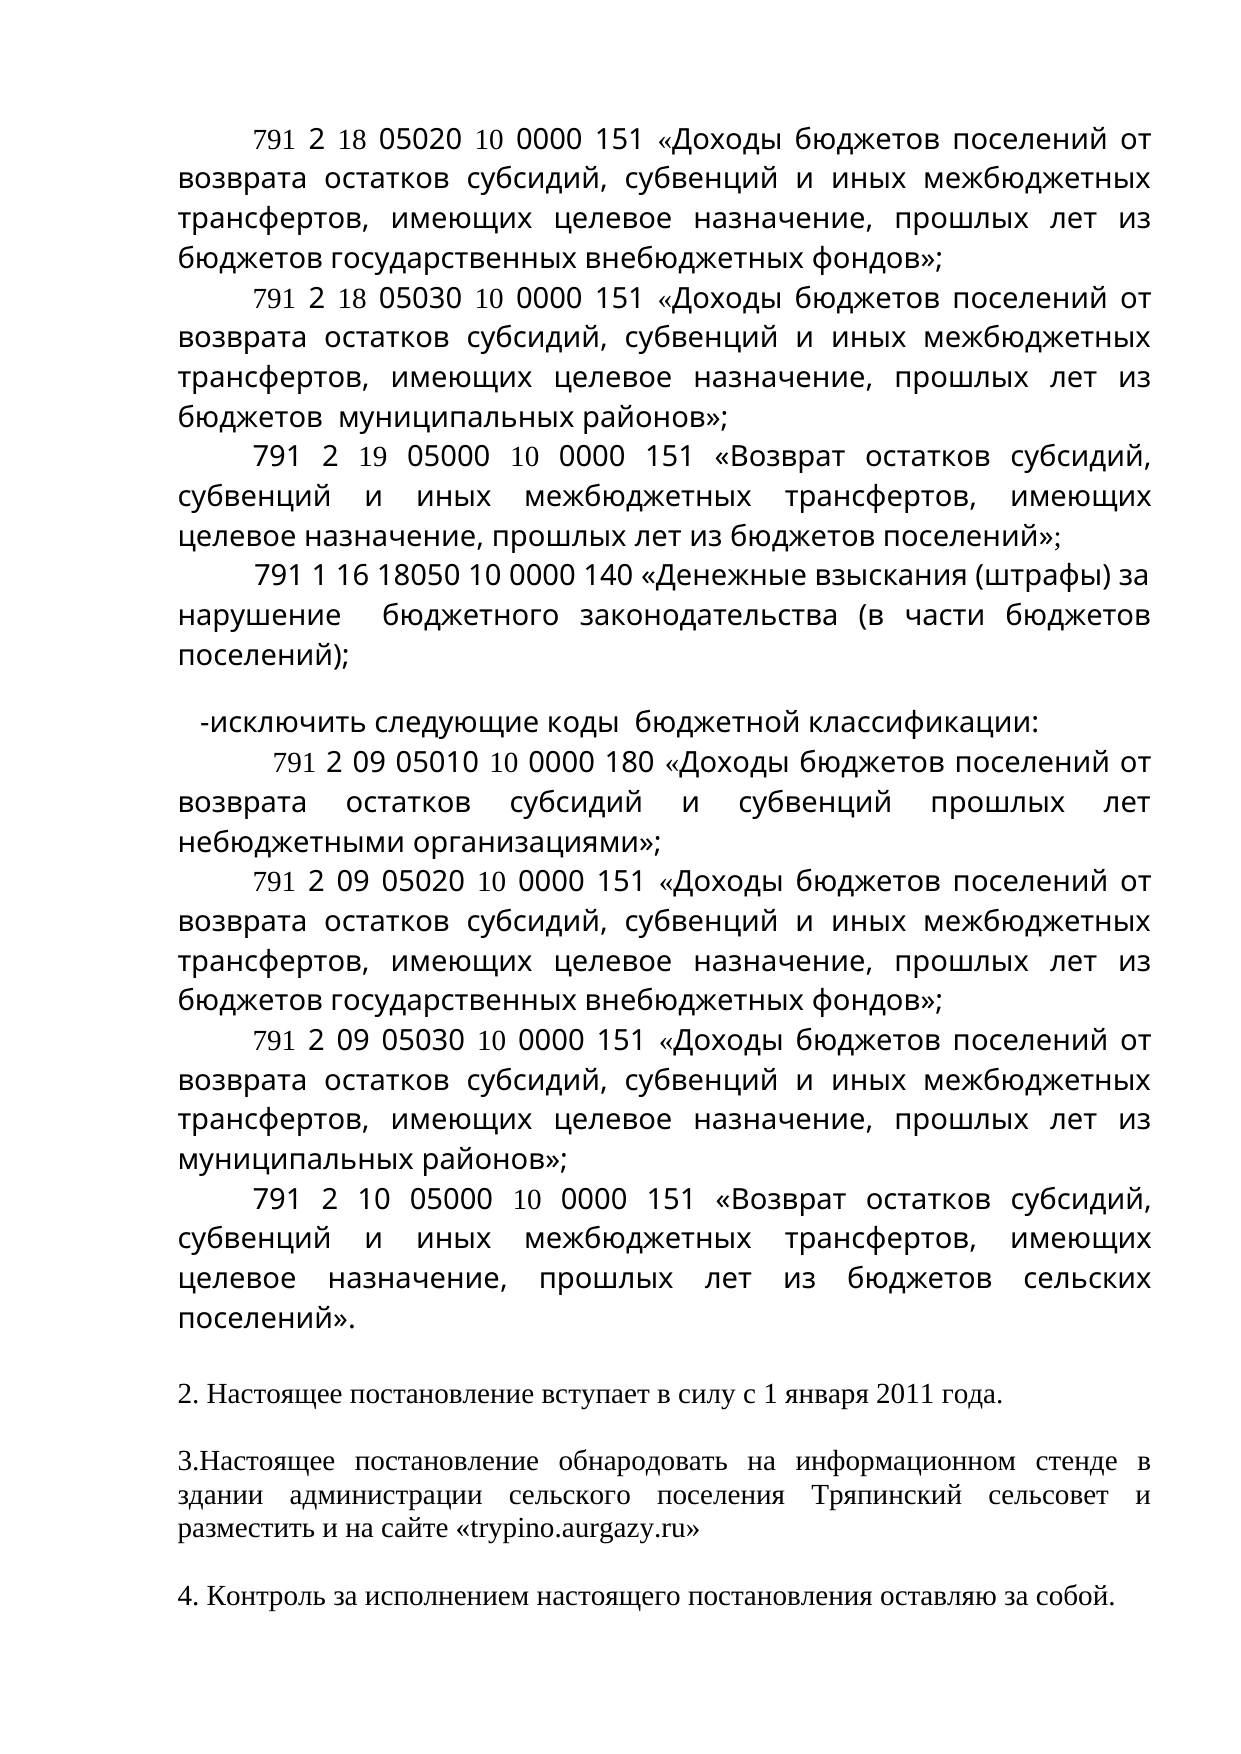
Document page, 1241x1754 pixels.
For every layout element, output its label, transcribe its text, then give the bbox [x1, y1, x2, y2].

text 791 2 18 05020 10 0000 151 «Доходы бюджетов поселений от возврата остатков субсидий, субвенций и иных межбюджетных трансфертов, имеющих целевое назначение, прошлых лет из бюджетов государственных внебюджетных фондов»; [177, 118, 1152, 277]
text 2. Настоящее постановление вступает в силу с 1 января 2011 года. [177, 1376, 1152, 1410]
text 791 2 18 05030 10 0000 151 «Доходы бюджетов поселений от возврата остатков субсидий, субвенций и иных межбюджетных трансфертов, имеющих целевое назначение, прошлых лет из бюджетов муниципальных районов»; [177, 277, 1152, 436]
text 791 2 09 05010 10 0000 180 «Доходы бюджетов поселений от возврата остатков субсидий и субвенций прошлых лет небюджетными организациями»; [177, 741, 1152, 861]
text 3.Настоящее постановление обнародовать на информационном стенде в здании администрации сельского поселения Тряпинский сельсовет и разместить и на сайте «trypino.aurgazy.ru» [177, 1443, 1152, 1544]
text 791 2 19 05000 10 0000 151 «Возврат остатков субсидий, субвенций и иных межбюджетных трансфертов, имеющих целевое назначение, прошлых лет из бюджетов поселений»; [177, 436, 1152, 555]
text 4. Контроль за исполнением настоящего постановления оставляю за собой. [177, 1578, 1152, 1611]
text 791 1 16 18050 10 0000 140 «Денежные взыскания (штрафы) за нарушение бюджетного законодательства (в части бюджетов поселений); [177, 555, 1152, 674]
text 791 2 09 05030 10 0000 151 «Доходы бюджетов поселений от возврата остатков субсидий, субвенций и иных межбюджетных трансфертов, имеющих целевое назначение, прошлых лет из муниципальных районов»; [177, 1019, 1152, 1178]
text -исключить следующие коды бюджетной классификации: [177, 702, 1152, 741]
text 791 2 09 05020 10 0000 151 «Доходы бюджетов поселений от возврата остатков субсидий, субвенций и иных межбюджетных трансфертов, имеющих целевое назначение, прошлых лет из бюджетов государственных внебюджетных фондов»; [177, 861, 1152, 1019]
text 791 2 10 05000 10 0000 151 «Возврат остатков субсидий, субвенций и иных межбюджетных трансфертов, имеющих целевое назначение, прошлых лет из бюджетов сельских поселений». [177, 1178, 1152, 1337]
